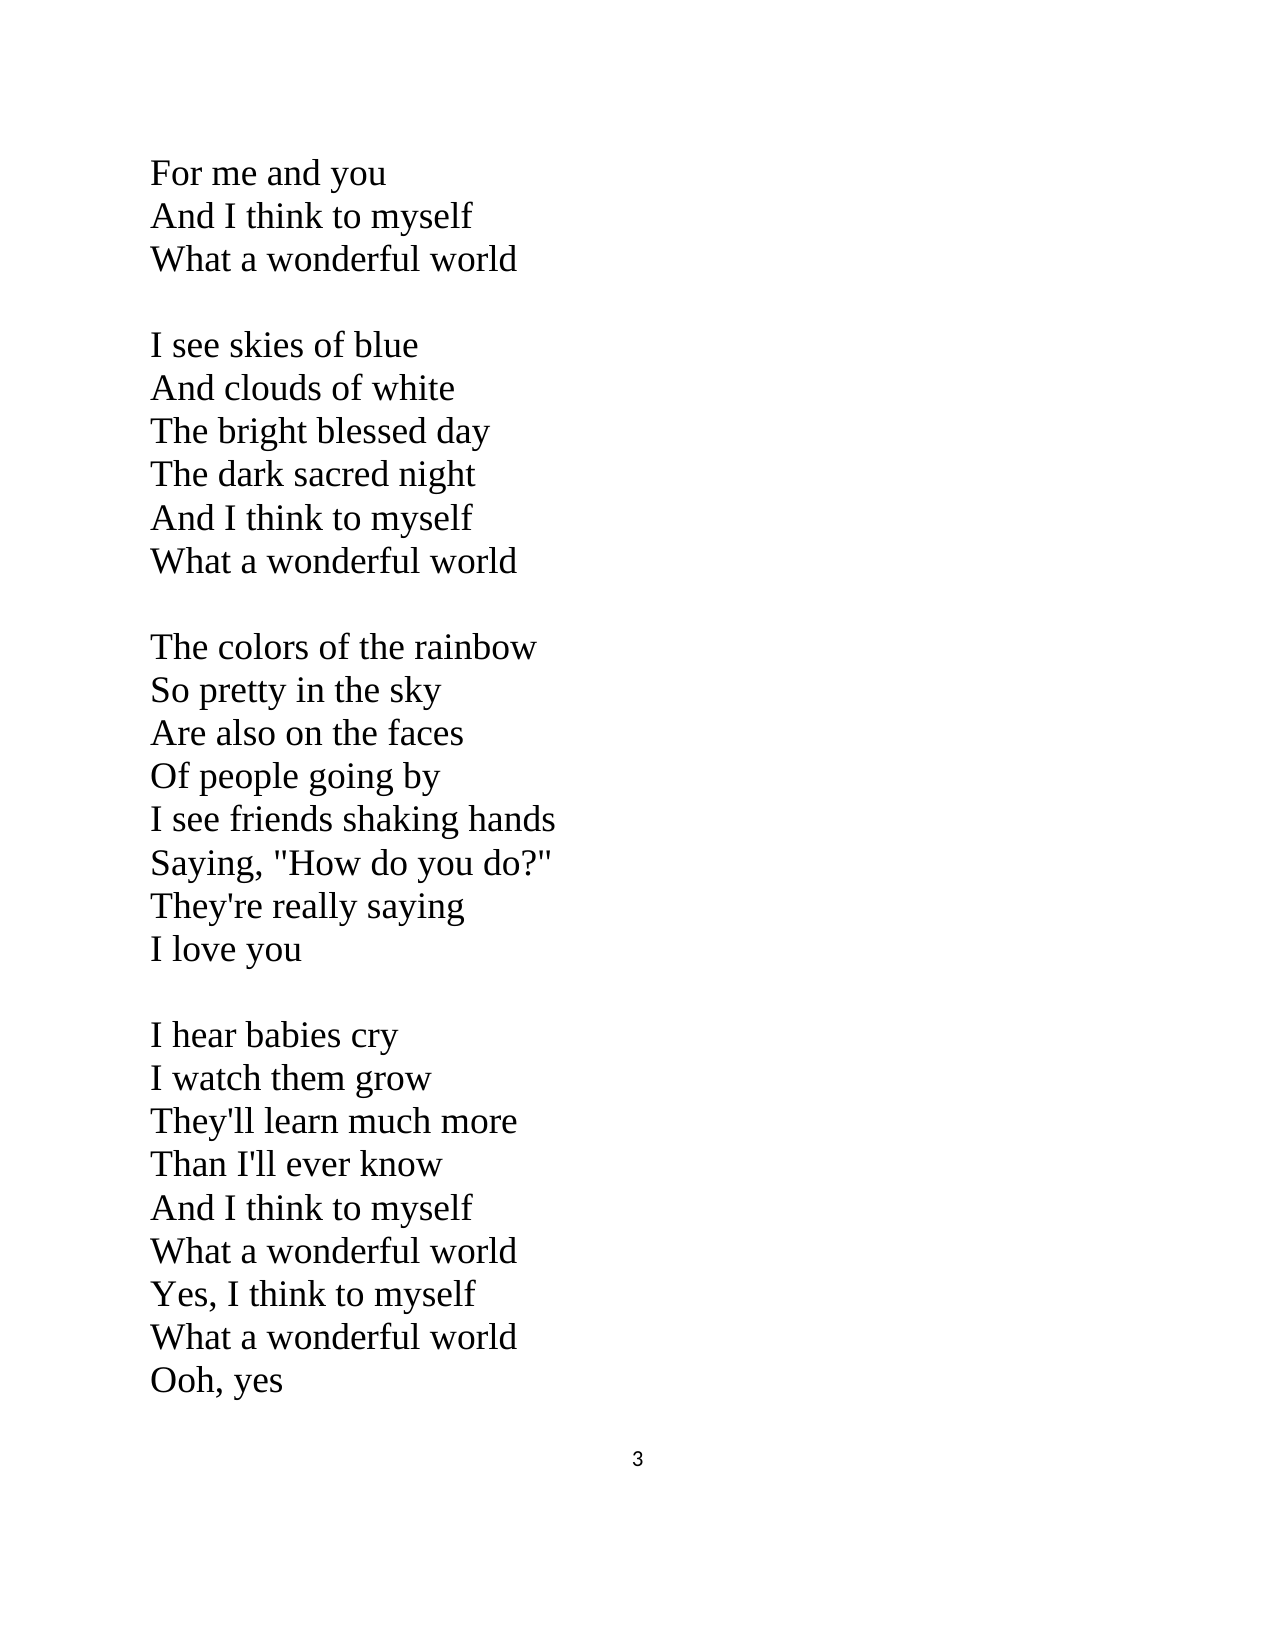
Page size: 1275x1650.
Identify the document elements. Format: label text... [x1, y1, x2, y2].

text I hear babies cry I watch them grow They'll learn much more Than I'll ever know And I think to myself What a wonderful world Yes, I think to myself What a wonderful world Ooh, yes [150, 1012, 1125, 1401]
text I see skies of blue And clouds of white The bright blessed day The dark sacred night And I think to myself What a wonderful world [150, 322, 1125, 581]
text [150, 150, 1125, 279]
text The colors of the rainbow So pretty in the sky Are also on the faces Of people going by I see friends shaking hands Saying, "How do you do?" They're really saying I love you [150, 624, 1125, 969]
